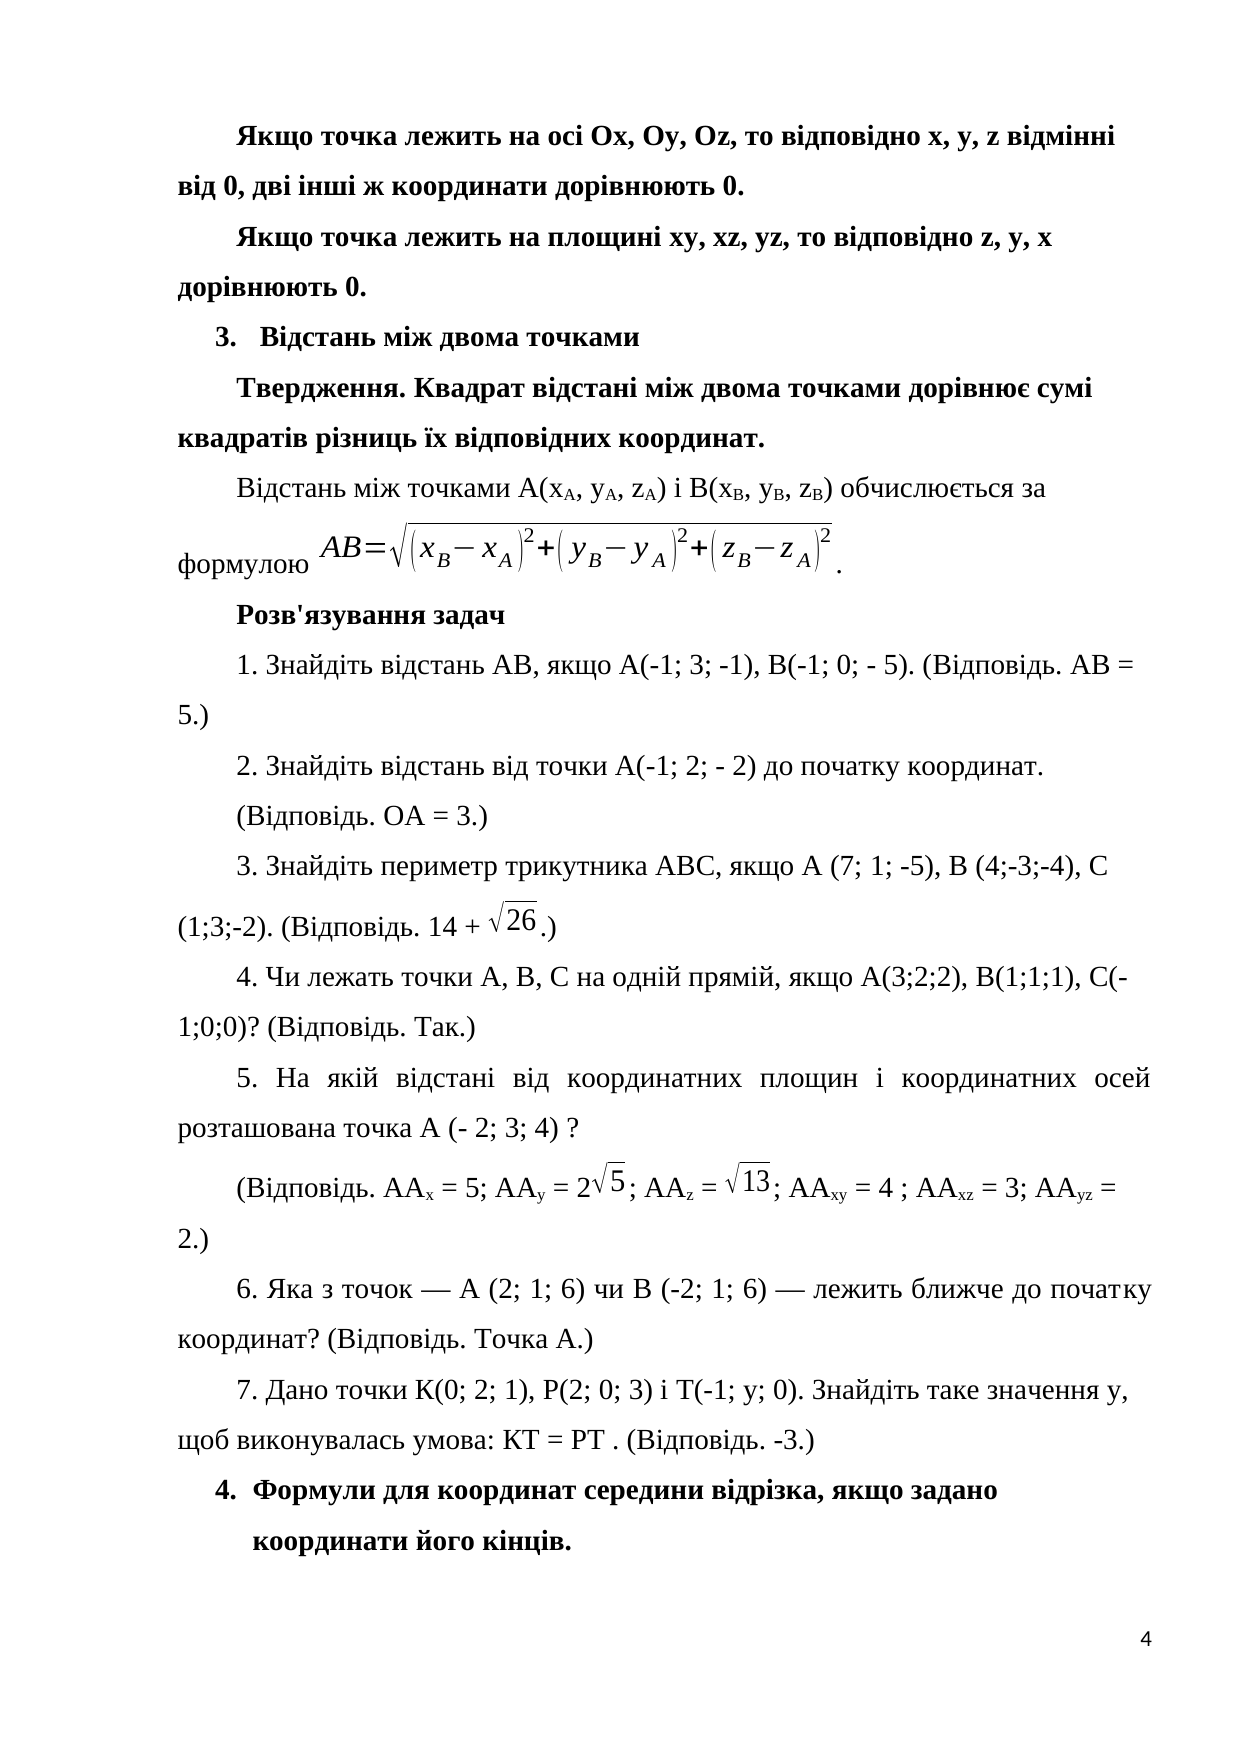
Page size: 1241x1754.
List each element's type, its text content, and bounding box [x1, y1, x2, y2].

text Якщо точка лежить на осі Ох, Оу, Оz, то відповідно х, у, z відмінні від 0, дві інші ж координати дорівнюють 0. [177, 118, 1152, 202]
text 6. Яка з точок — А (2; 1; 6) чи В (-2; 1; 6) — лежить ближче до початку координат? (Відповідь. Точка А.) [177, 1271, 1152, 1355]
text 3. Знайдіть периметр трикутника АВС, якщо А (7; 1; -5), В (4;-3;-4), C (1;3;-2). (Відповідь. 14 + .) [177, 848, 1152, 942]
text Твердження. Квадрат відстані між двома точками дорівнює сумі квадратів різниць їх відповідних координат. [177, 370, 1152, 453]
list Формули для координат середини відрізка, якщо задано координати його кінців. [215, 1472, 1152, 1556]
text 1. Знайдіть відстань АВ, якщо А(-1; 3; -1), В(-1; 0; - 5). (Відповідь. АВ = 5.) [177, 647, 1152, 731]
text 5. На якій відстані від координатних площин і координатних осей розташована точка А (- 2; 3; 4) ? [177, 1060, 1152, 1144]
text 2. Знайдіть відстань від точки А(-1; 2; - 2) до початку координат. [177, 748, 1152, 781]
text (Відповідь. ААx = 5; ААy = 2; ААz = ; ААxy = 4 ; ААxz = 3; ААyz = 2.) [177, 1160, 1152, 1254]
list Відстань між двома точками [215, 319, 1152, 353]
text Відстань між точками А(xA, уA, zA) і В(хB, yB, zB) обчислюється за формулою . [177, 470, 1152, 580]
text (Відповідь. ОА = 3.) [177, 798, 1152, 832]
text 4. Чи лежать точки А, В, С на одній прямій, якщо А(3;2;2), В(1;1;1), С(-1;0;0)? (Відповідь. Так.) [177, 959, 1152, 1043]
text Якщо точка лежить на площині ху, хz, уz, то відповідно z, у, х дорівнюють 0. [177, 219, 1152, 303]
subtitle Розв'язування задач [177, 597, 1152, 630]
text 7. Дано точки К(0; 2; 1), Р(2; 0; 3) і T(-1; у; 0). Знайдіть таке значення у, щоб виконувалась умова: КТ = РТ . (Відповідь. -3.) [177, 1372, 1152, 1456]
